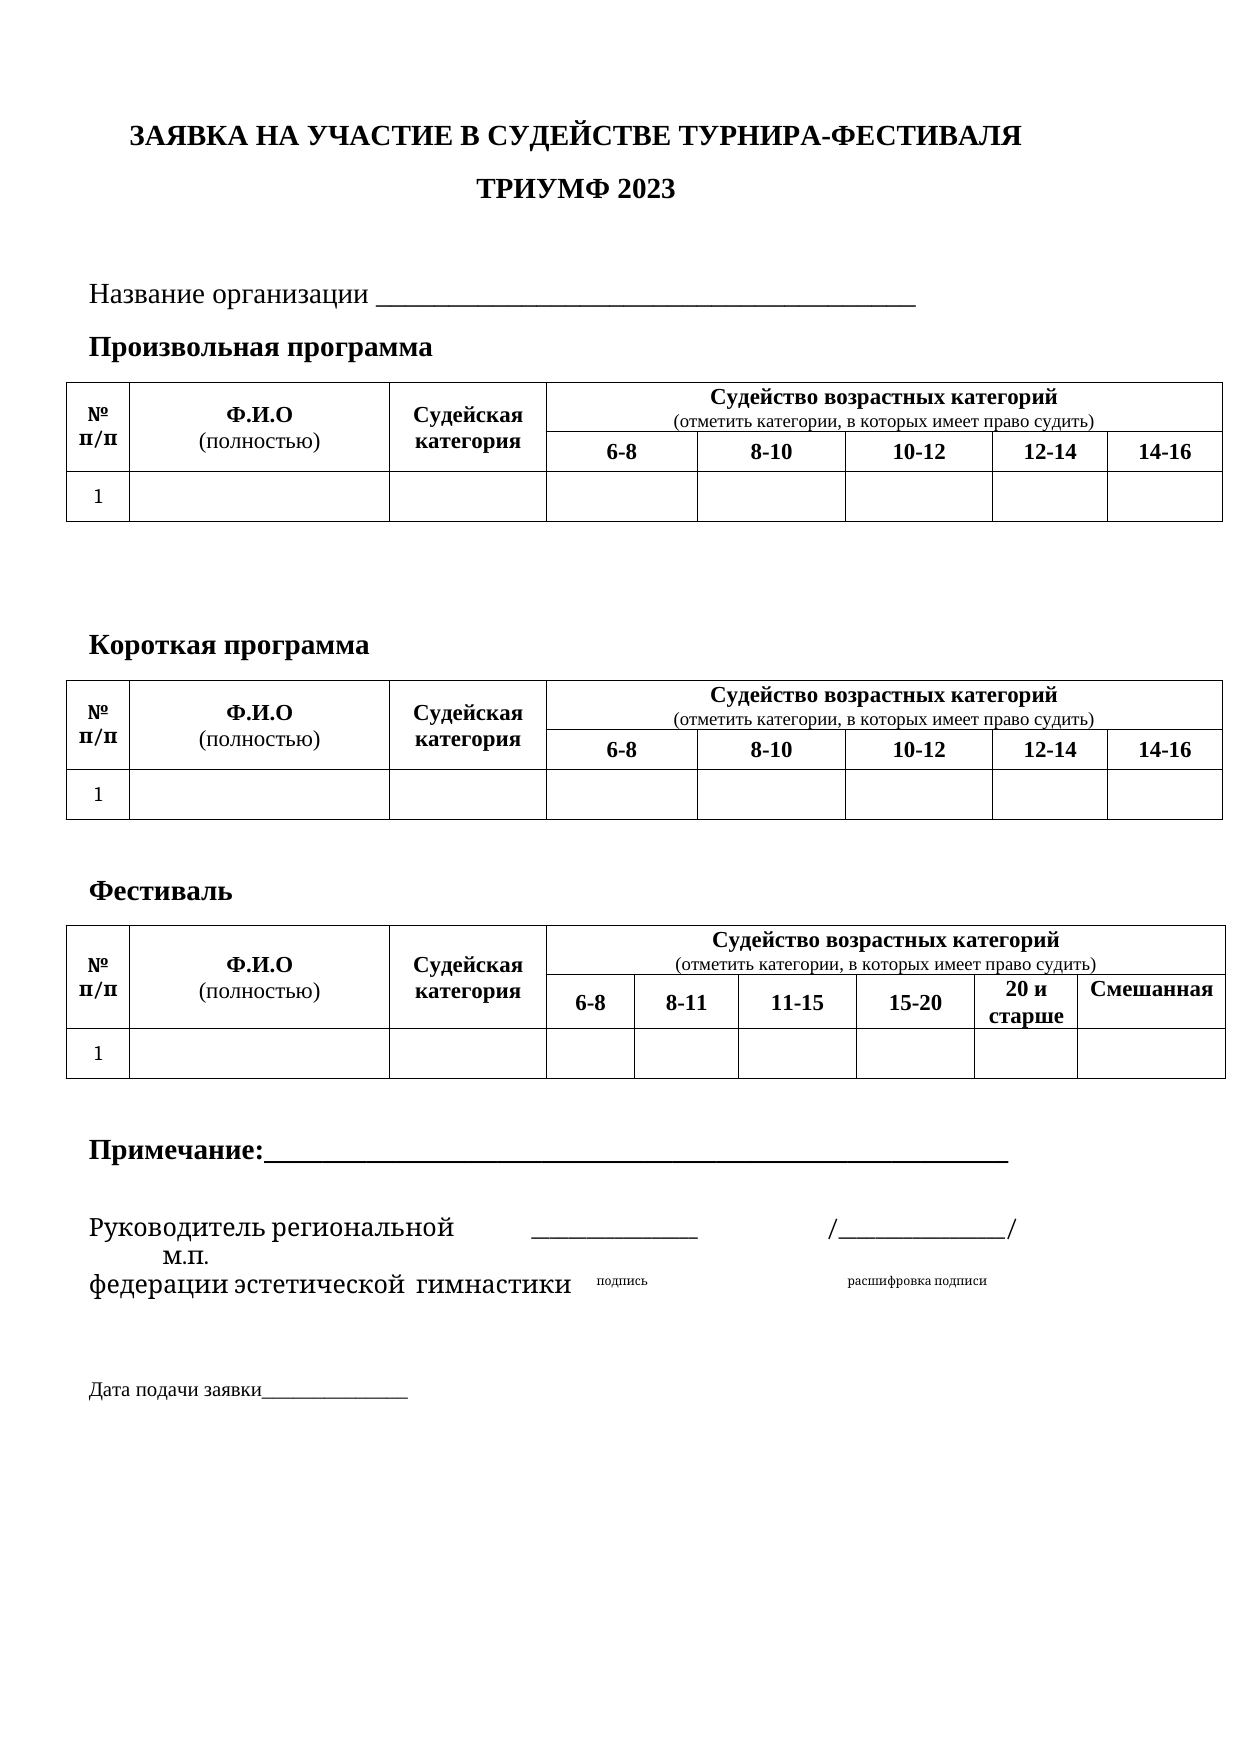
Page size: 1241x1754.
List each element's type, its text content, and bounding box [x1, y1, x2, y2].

table_cell 11-15 [739, 975, 856, 1028]
table_cell [547, 770, 697, 819]
text Фестиваль [88, 873, 1063, 906]
table_header Судейская категория [390, 383, 546, 471]
table_header № п/п [67, 383, 129, 471]
table_header № п/п [67, 926, 129, 1028]
table_cell [547, 472, 697, 521]
table_cell [130, 770, 389, 819]
table_cell 14-16 [1108, 432, 1222, 471]
table_header Судейство возрастных категорий (отметить категории, в которых имеет право судить) [547, 383, 1222, 431]
table_cell [846, 770, 992, 819]
text Короткая программа [88, 627, 1063, 661]
table_cell 1 [67, 770, 129, 819]
table_cell 6-8 [547, 975, 634, 1028]
table_cell 12-14 [993, 432, 1107, 471]
table_cell 8-11 [635, 975, 738, 1028]
table_cell [698, 770, 845, 819]
table_cell [1108, 472, 1222, 521]
table_cell [1078, 1029, 1225, 1078]
table_cell [975, 1029, 1077, 1078]
text Дата подачи заявки______________ [88, 1377, 1063, 1401]
table_header № п/п [67, 681, 129, 769]
table_cell 8-10 [698, 432, 845, 471]
text Название организации _____________________________________ [88, 277, 1063, 310]
table_header Судейская категория [390, 926, 546, 1028]
table_cell [130, 1029, 389, 1078]
table_cell 1 [67, 472, 129, 521]
table_header Судейство возрастных категорий (отметить категории, в которых имеет право судить) [547, 926, 1225, 974]
table_cell 1 [67, 1029, 129, 1078]
table_cell [130, 472, 389, 521]
table_cell 15-20 [857, 975, 974, 1028]
table_cell [739, 1029, 856, 1078]
table_header Судейская категория [390, 681, 546, 769]
table_cell [635, 1029, 738, 1078]
text Руководитель региональной __________________ /__________________/ м.п. [88, 1213, 1063, 1271]
table_header Ф.И.О (полностью) [130, 926, 389, 1028]
text Примечание:___________________________________________________ [88, 1132, 1063, 1166]
table_cell [1108, 770, 1222, 819]
table_cell 10-12 [846, 730, 992, 769]
table_cell [846, 472, 992, 521]
table_cell 14-16 [1108, 730, 1222, 769]
table_cell Смешанная [1078, 975, 1225, 1028]
table_cell [390, 1029, 546, 1078]
text ЗАЯВКА НА УЧАСТИЕ В СУДЕЙСТВЕ ТУРНИРА-ФЕСТИВАЛЯ [88, 118, 1063, 152]
text ТРИУМФ 2023 [88, 171, 1063, 204]
table_cell 10-12 [846, 432, 992, 471]
table_header Судейство возрастных категорий (отметить категории, в которых имеет право судить) [547, 681, 1222, 729]
table_cell 20 и старше [975, 975, 1077, 1028]
text Произвольная программа [88, 329, 1063, 363]
table_header Ф.И.О (полностью) [130, 383, 389, 471]
table_cell [390, 472, 546, 521]
table_cell [390, 770, 546, 819]
table_header Ф.И.О (полностью) [130, 681, 389, 769]
table_cell 12-14 [993, 730, 1107, 769]
table_cell [993, 770, 1107, 819]
text федерации эстетической гимнастики подпись расшифровка подписи [88, 1271, 1063, 1300]
table_cell 6-8 [547, 432, 697, 471]
table_cell [698, 472, 845, 521]
table_cell 8-10 [698, 730, 845, 769]
table_cell [993, 472, 1107, 521]
table_cell 6-8 [547, 730, 697, 769]
table_cell [857, 1029, 974, 1078]
table_cell [547, 1029, 634, 1078]
